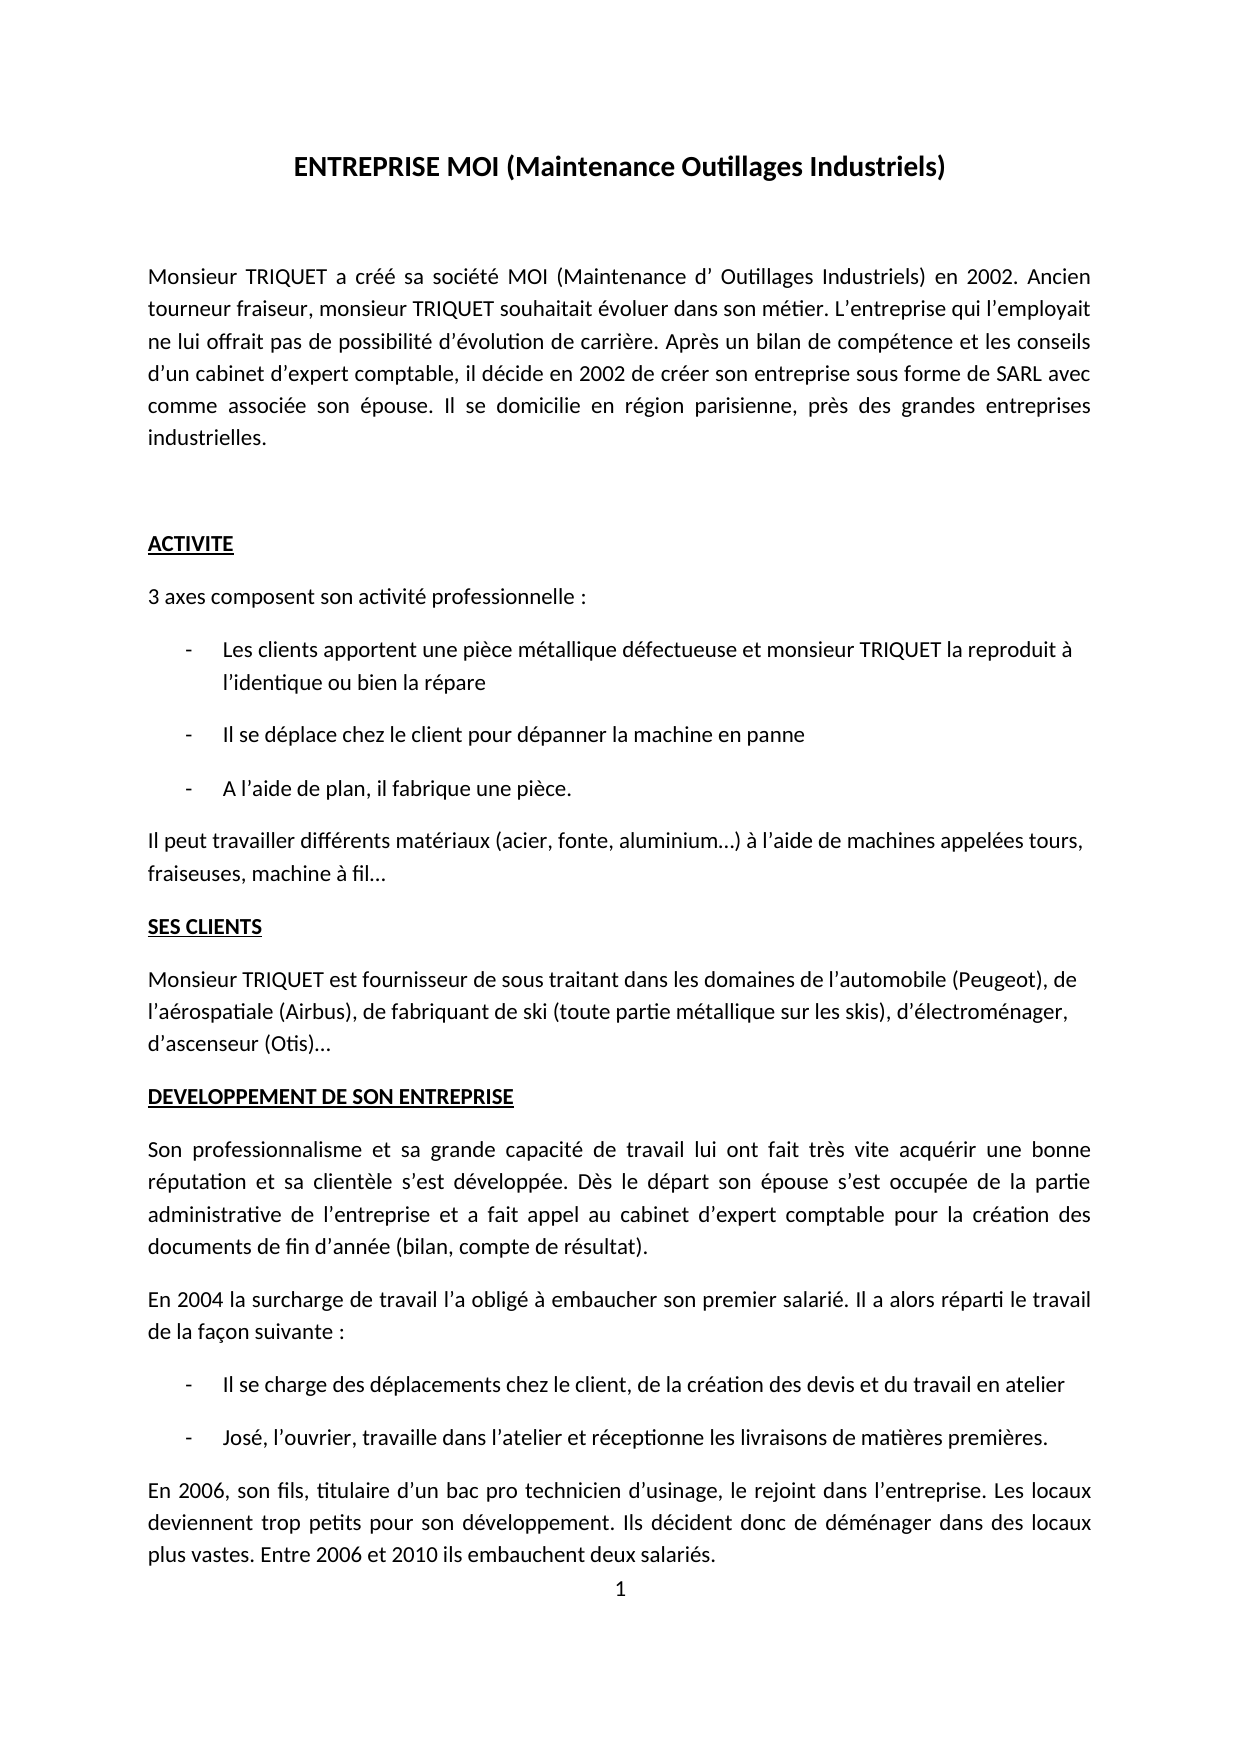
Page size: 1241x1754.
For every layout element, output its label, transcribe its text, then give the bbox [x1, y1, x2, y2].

text SES CLIENTS [148, 912, 1093, 940]
text 3 axes composent son activité professionnelle : [148, 582, 1093, 610]
list A l’aide de plan, il fabrique une pièce. [185, 774, 1093, 802]
text ACTIVITE [148, 529, 1093, 557]
text ENTREPRISE MOI (Maintenance Outillages Industriels) [148, 148, 1093, 183]
list Il se charge des déplacements chez le client, de la création des devis et du travail en atelier [185, 1370, 1093, 1398]
list José, l’ouvrier, travaille dans l’atelier et réceptionne les livraisons de matières premières. [185, 1423, 1093, 1451]
list Les clients apportent une pièce métallique défectueuse et monsieur TRIQUET la reproduit à l’identique ou bien la répare [185, 635, 1093, 696]
text Son professionnalisme et sa grande capacité de travail lui ont fait très vite acquérir une bonne réputation et sa clientèle s’est développée. Dès le départ son épouse s’est occupée de la partie administrative de l’entreprise et a fait appel au cabinet d’expert comptable pour la création des documents de fin d’année (bilan, compte de résultat). [148, 1135, 1093, 1260]
text Monsieur TRIQUET est fournisseur de sous traitant dans les domaines de l’automobile (Peugeot), de l’aérospatiale (Airbus), de fabriquant de ski (toute partie métallique sur les skis), d’électroménager, d’ascenseur (Otis)… [148, 965, 1093, 1057]
text DEVELOPPEMENT DE SON ENTREPRISE [148, 1082, 1093, 1110]
text Il peut travailler différents matériaux (acier, fonte, aluminium…) à l’aide de machines appelées tours, fraiseuses, machine à fil… [148, 827, 1093, 887]
list Il se déplace chez le client pour dépanner la machine en panne [185, 721, 1093, 749]
text En 2006, son fils, titulaire d’un bac pro technicien d’usinage, le rejoint dans l’entreprise. Les locaux deviennent trop petits pour son développement. Ils décident donc de déménager dans des locaux plus vastes. Entre 2006 et 2010 ils embauchent deux salariés. [148, 1476, 1093, 1568]
text En 2004 la surcharge de travail l’a obligé à embaucher son premier salarié. Il a alors réparti le travail de la façon suivante : [148, 1285, 1093, 1345]
text Monsieur TRIQUET a créé sa société MOI (Maintenance d’ Outillages Industriels) en 2002. Ancien tourneur fraiseur, monsieur TRIQUET souhaitait évoluer dans son métier. L’entreprise qui l’employait ne lui offrait pas de possibilité d’évolution de carrière. Après un bilan de compétence et les conseils d’un cabinet d’expert comptable, il décide en 2002 de créer son entreprise sous forme de SARL avec comme associée son épouse. Il se domicilie en région parisienne, près des grandes entreprises industrielles. [148, 262, 1093, 451]
